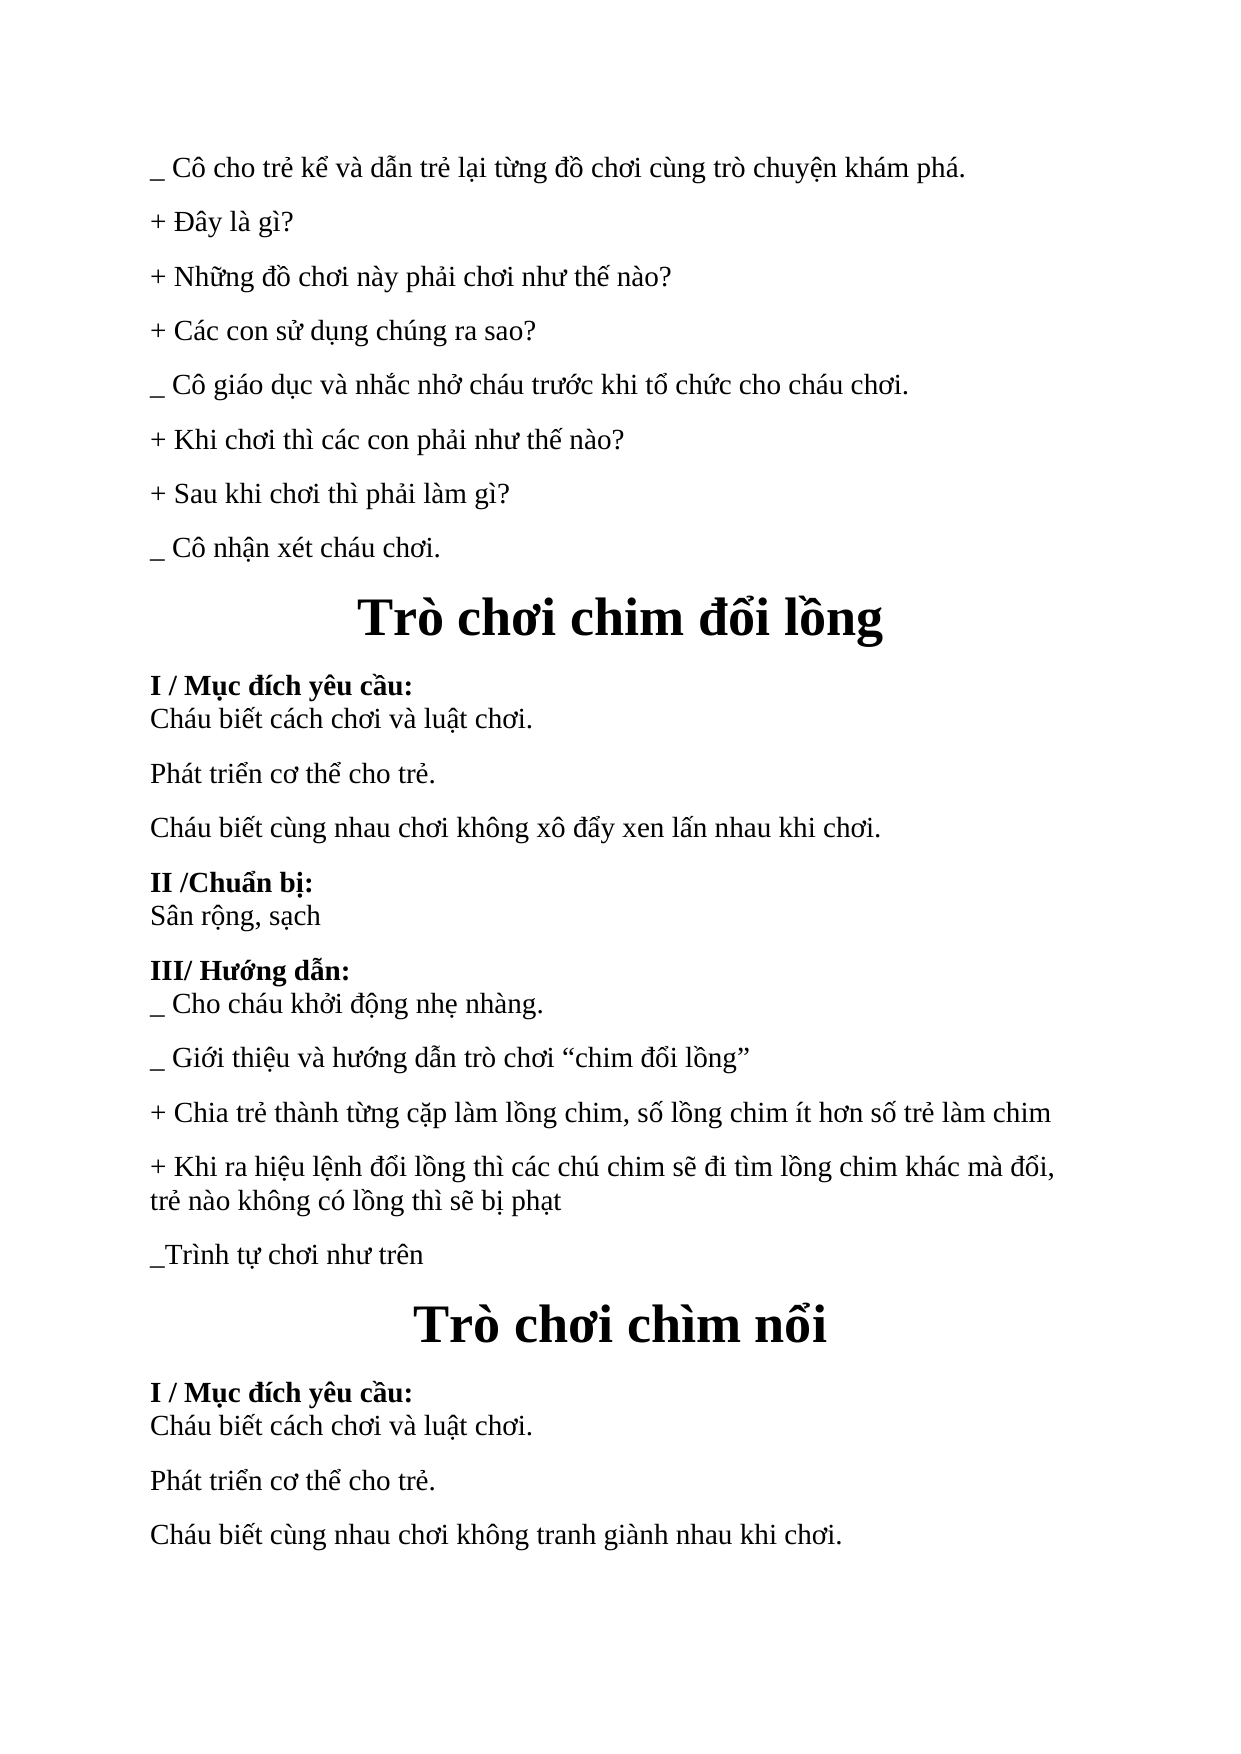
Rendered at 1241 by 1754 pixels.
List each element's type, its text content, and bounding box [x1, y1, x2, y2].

text _Trình tự chơi như trên [150, 1237, 1090, 1271]
text _ Cô nhận xét cháu chơi. [150, 531, 1090, 564]
text I / Mục đích yêu cầu: [150, 1375, 1090, 1408]
text Phát triển cơ thể cho trẻ. [150, 756, 1090, 789]
text Cháu biết cách chơi và luật chơi. [150, 1408, 1090, 1442]
text Sân rộng, sạch [150, 898, 1090, 932]
text Phát triển cơ thể cho trẻ. [150, 1463, 1090, 1496]
text III/ Hướng dẫn: [150, 953, 1090, 986]
text _ Giới thiệu và hướng dẫn trò chơi “chim đổi lồng” [150, 1041, 1090, 1074]
text Trò chơi chìm nổi [150, 1292, 1090, 1354]
text + Khi ra hiệu lệnh đổi lồng thì các chú chim sẽ đi tìm lồng chim khác mà đổi, trẻ nào không có lồng thì sẽ bị phạt [150, 1149, 1090, 1216]
text + Đây là gì? [150, 204, 1090, 238]
text + Sau khi chơi thì phải làm gì? [150, 476, 1090, 510]
text _ Cô cho trẻ kể và dẫn trẻ lại từng đồ chơi cùng trò chuyện khám phá. [150, 150, 1090, 183]
text Cháu biết cách chơi và luật chơi. [150, 702, 1090, 735]
text + Chia trẻ thành từng cặp làm lồng chim, số lồng chim ít hơn số trẻ làm chim [150, 1095, 1090, 1128]
text + Các con sử dụng chúng ra sao? [150, 313, 1090, 347]
text + Những đồ chơi này phải chơi như thế nào? [150, 259, 1090, 292]
text _ Cô giáo dục và nhắc nhở cháu trước khi tổ chức cho cháu chơi. [150, 367, 1090, 401]
text I / Mục đích yêu cầu: [150, 668, 1090, 702]
text Cháu biết cùng nhau chơi không xô đẩy xen lấn nhau khi chơi. [150, 810, 1090, 844]
text + Khi chơi thì các con phải như thế nào? [150, 422, 1090, 455]
text Trò chơi chim đổi lồng [150, 585, 1090, 647]
text II /Chuẩn bị: [150, 865, 1090, 898]
text Cháu biết cùng nhau chơi không tranh giành nhau khi chơi. [150, 1517, 1090, 1551]
text _ Cho cháu khởi động nhẹ nhàng. [150, 986, 1090, 1020]
